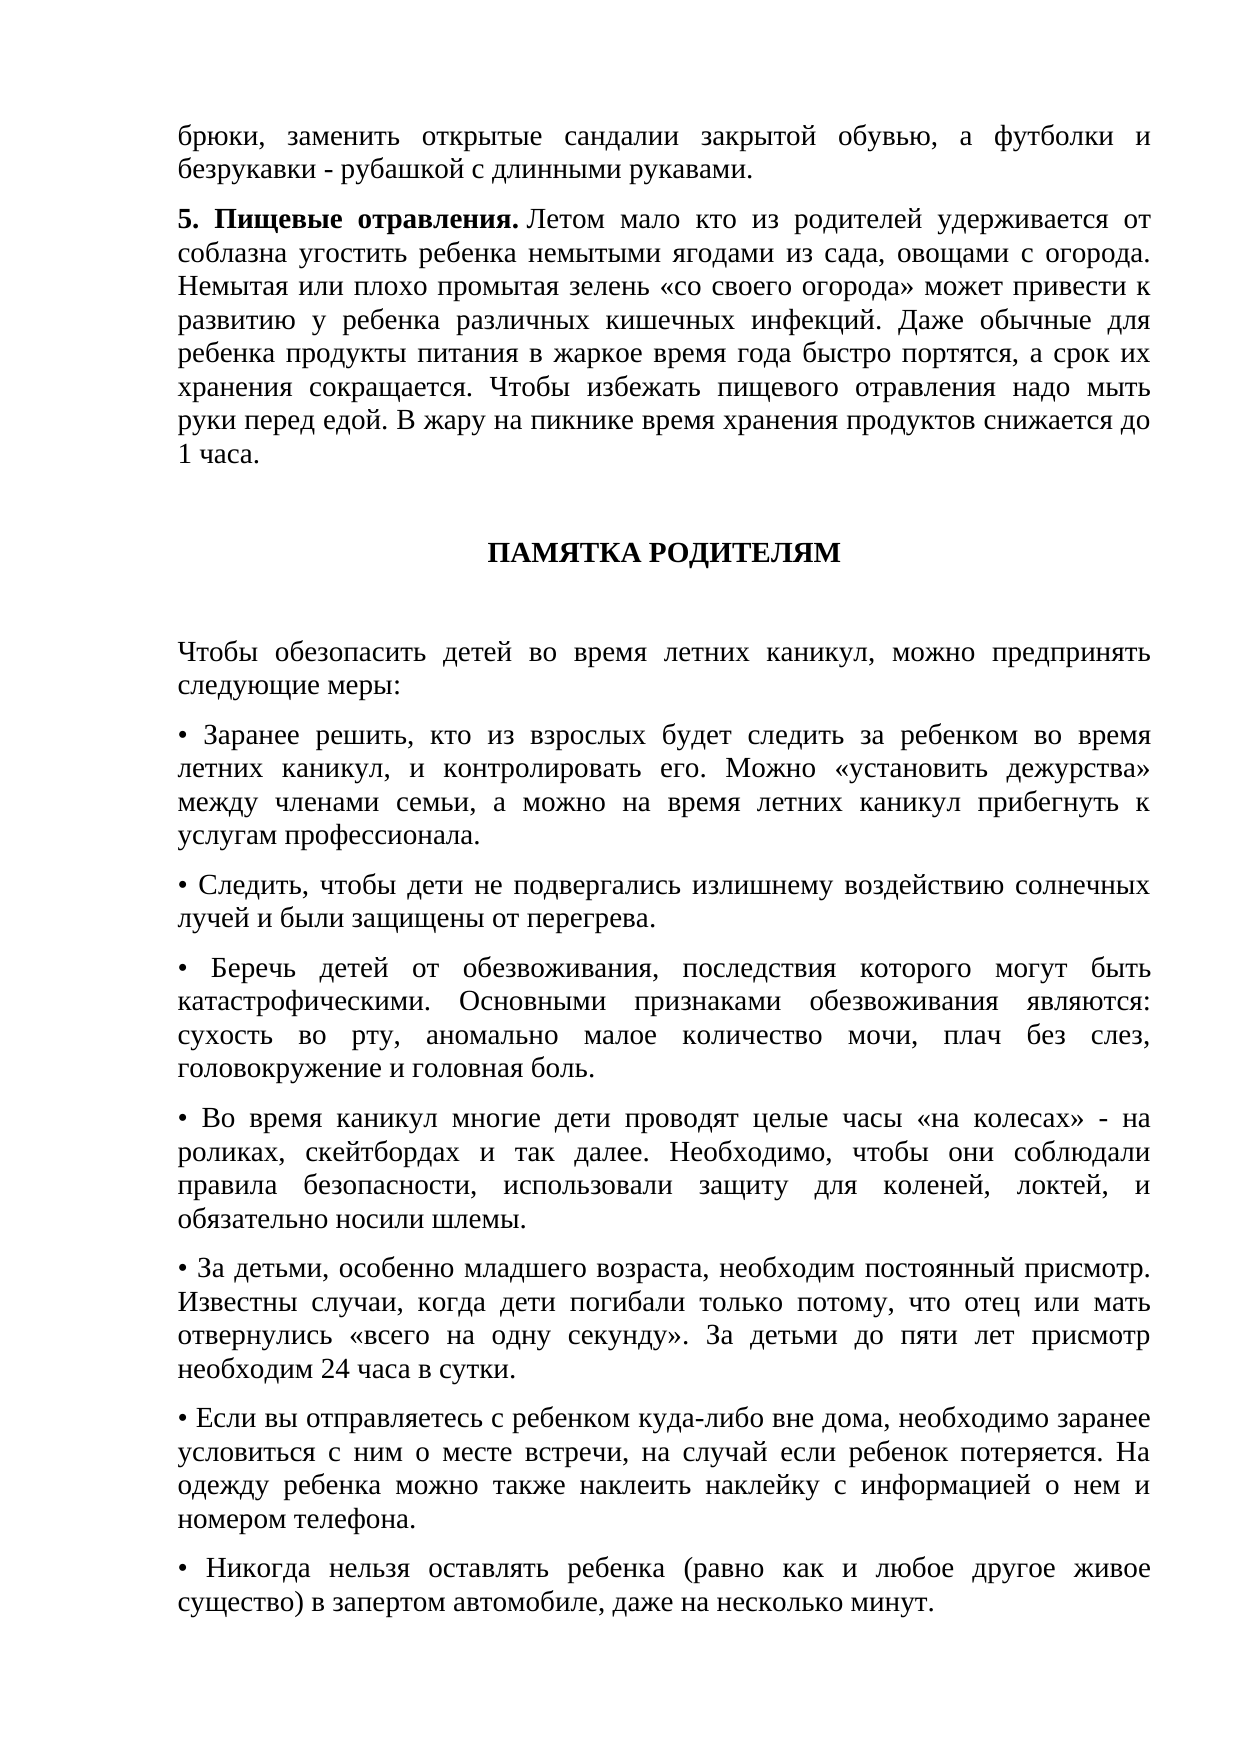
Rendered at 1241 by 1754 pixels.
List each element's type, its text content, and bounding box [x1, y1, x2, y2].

text • Беречь детей от обезвоживания, последствия которого могут быть катастрофическими. Основными признаками обезвоживания являются: сухость во рту, аномально малое количество мочи, плач без слез, головокружение и головная боль. [177, 950, 1152, 1084]
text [177, 118, 1152, 185]
text Чтобы обезопасить детей во время летних каникул, можно предпринять следующие меры: [177, 634, 1152, 701]
text • Если вы отправляетесь с ребенком куда-либо вне дома, необходимо заранее условиться с ним о месте встречи, на случай если ребенок потеряется. На одежду ребенка можно также наклеить наклейку с информацией о нем и номером телефона. [177, 1400, 1152, 1534]
text • Следить, чтобы дети не подвергались излишнему воздействию солнечных лучей и были защищены от перегрева. [177, 867, 1152, 934]
text • За детьми, особенно младшего возраста, необходим постоянный присмотр. Известны случаи, когда дети погибали только потому, что отец или мать отвернулись «всего на одну секунду». За детьми до пяти лет присмотр необходим 24 часа в сутки. [177, 1250, 1152, 1384]
text • Никогда нельзя оставлять ребенка (равно как и любое другое живое существо) в запертом автомобиле, даже на несколько минут. [177, 1550, 1152, 1617]
text • Во время каникул многие дети проводят целые часы «на колесах» - на роликах, скейтбордах и так далее. Необходимо, чтобы они соблюдали правила безопасности, использовали защиту для коленей, локтей, и обязательно носили шлемы. [177, 1100, 1152, 1234]
text • Заранее решить, кто из взрослых будет следить за ребенком во время летних каникул, и контролировать его. Можно «установить дежурства» между членами семьи, а можно на время летних каникул прибегнуть к услугам профессионала. [177, 717, 1152, 851]
text 5. Пищевые отравления. Летом мало кто из родителей удерживается от соблазна угостить ребенка немытыми ягодами из сада, овощами с огорода. Немытая или плохо промытая зелень «со своего огорода» может привести к развитию у ребенка различных кишечных инфекций. Даже обычные для ребенка продукты питания в жаркое время года быстро портятся, а срок их хранения сокращается. Чтобы избежать пищевого отравления надо мыть руки перед едой. В жару на пикнике время хранения продуктов снижается до 1 часа. [177, 201, 1152, 469]
text ПАМЯТКА РОДИТЕЛЯМ [177, 535, 1152, 568]
